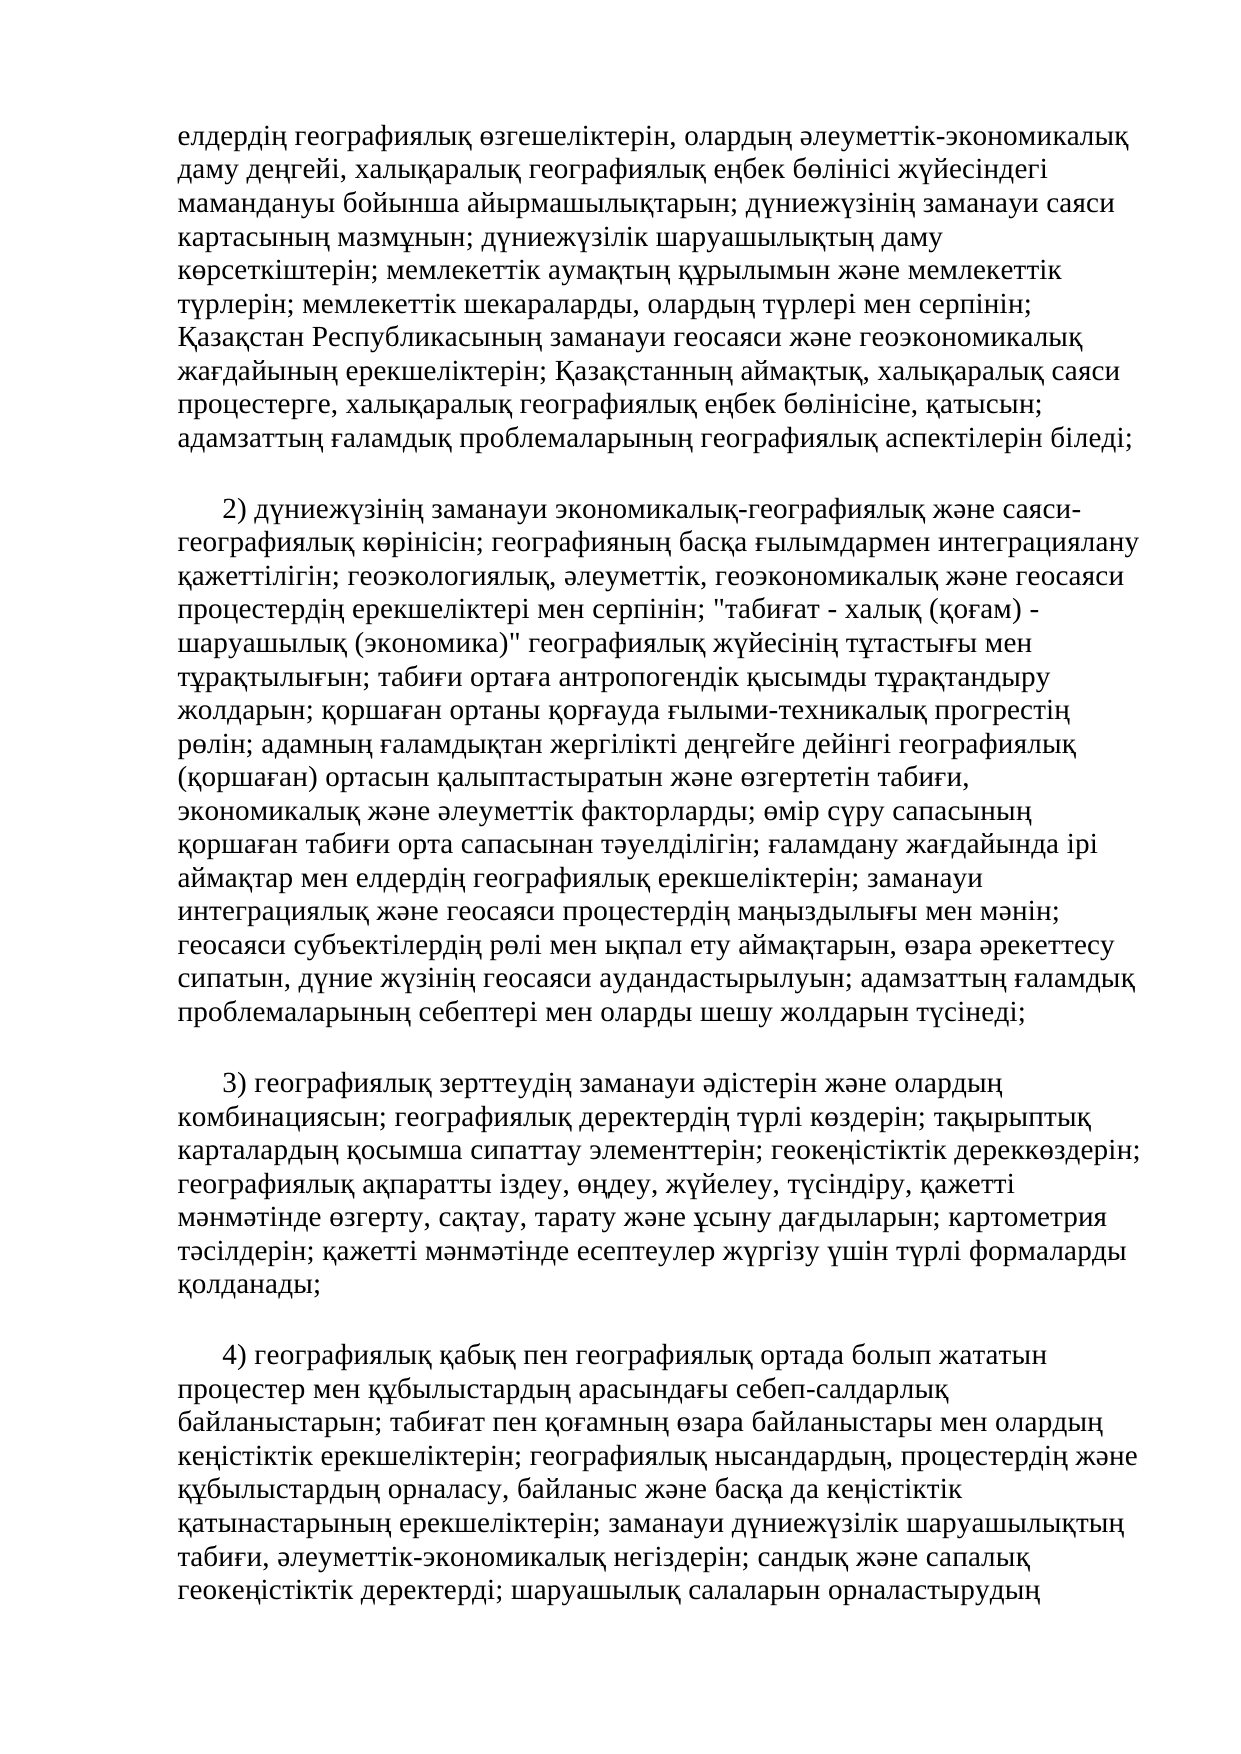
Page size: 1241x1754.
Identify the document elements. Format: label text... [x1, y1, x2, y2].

text 3) географиялық зерттеудің заманауи әдістерін және олардың комбинациясын; географиялық деректердің түрлі көздерін; тақырыптық карталардың қосымша сипаттау элементтерін; геокеңістіктік дереккөздерін; географиялық ақпаратты іздеу, өңдеу, жүйелеу, түсіндіру, қажетті мәнмәтінде өзгерту, сақтау, тарату және ұсыну дағдыларын; картометрия тәсілдерін; қажетті мәнмәтінде есептеулер жүргізу үшін түрлі формаларды қолданады; [177, 1065, 1152, 1300]
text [177, 118, 1152, 453]
text 2) дүниежүзінің заманауи экономикалық-географиялық және саяси-географиялық көрінісін; географияның басқа ғылымдармен интеграциялану қажеттілігін; геоэкологиялық, әлеуметтік, геоэкономикалық және геосаяси процестердің ерекшеліктері мен серпінін; "табиғат - халық (қоғам) - шаруашылық (экономика)" географиялық жүйесінің тұтастығы мен тұрақтылығын; табиғи ортаға антропогендік қысымды тұрақтандыру жолдарын; қоршаған ортаны қорғауда ғылыми-техникалық прогрестің рөлін; адамның ғаламдықтан жергілікті деңгейге дейінгі географиялық (қоршаған) ортасын қалыптастыратын және өзгертетін табиғи, экономикалық және әлеуметтік факторларды; өмір сүру сапасының қоршаған табиғи орта сапасынан тәуелділігін; ғаламдану жағдайында ірі аймақтар мен елдердің географиялық ерекшеліктерін; заманауи интеграциялық және геосаяси процестердің маңыздылығы мен мәнін; геосаяси субъектілердің рөлі мен ықпал ету аймақтарын, өзара әрекеттесу сипатын, дүние жүзінің геосаяси аудандастырылуын; адамзаттың ғаламдық проблемаларының себептері мен оларды шешу жолдарын түсінеді; [177, 491, 1152, 1028]
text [177, 1337, 1152, 1606]
